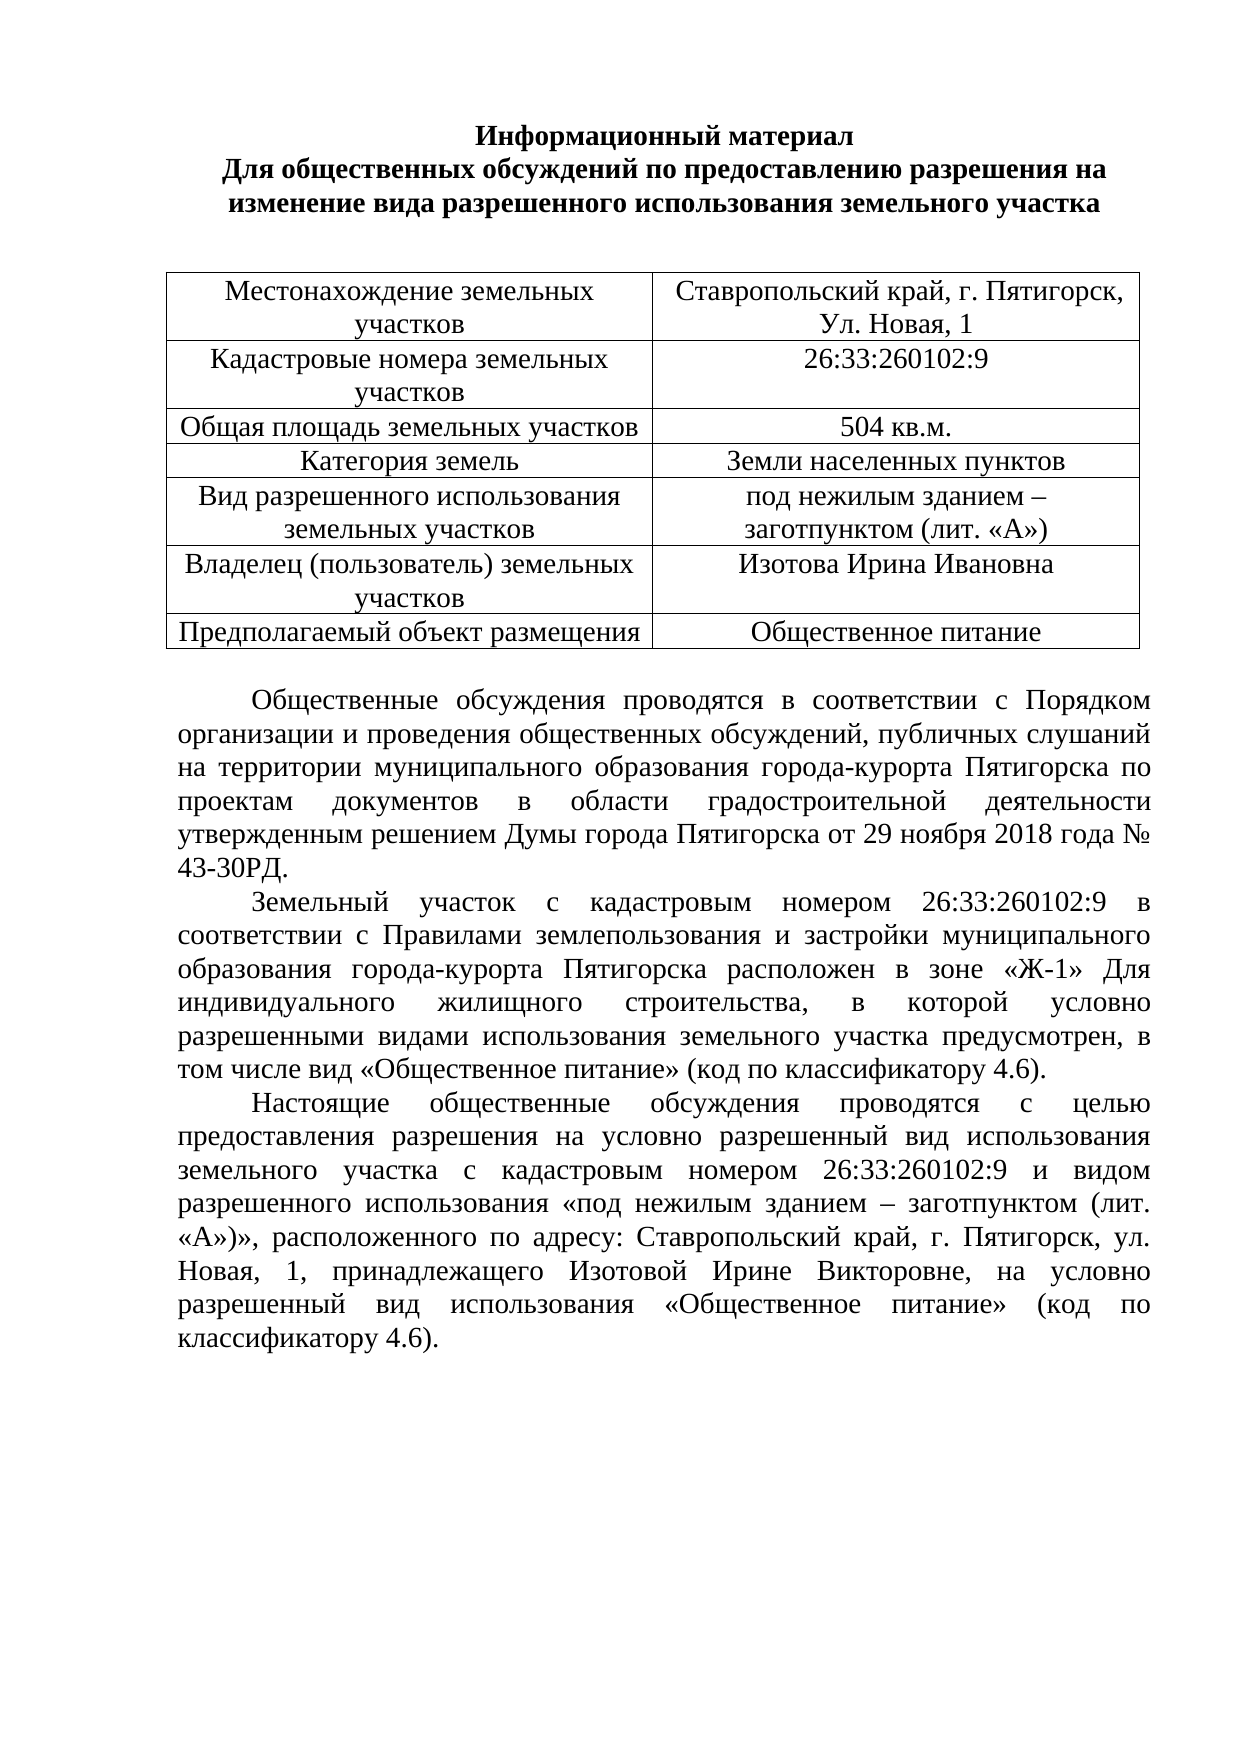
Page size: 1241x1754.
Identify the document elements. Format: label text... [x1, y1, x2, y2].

text Земельный участок с кадастровым номером 26:33:260102:9 в соответствии с Правилами землепользования и застройки муниципального образования города-курорта Пятигорска расположен в зоне «Ж-1» Для индивидуального жилищного строительства, в которой условно разрешенными видами использования земельного участка предусмотрен, в том числе вид «Общественное питание» (код по классификатору 4.6). [177, 884, 1152, 1085]
table_cell Вид разрешенного использования земельных участков [167, 478, 652, 545]
table_header Местонахождение земельных участков [167, 273, 652, 340]
table_cell Категория земель [167, 444, 652, 477]
text Информационный материал [177, 118, 1152, 152]
table_cell Изотова Ирина Ивановна [653, 546, 1139, 613]
table_cell под нежилым зданием – заготпунктом (лит. «А») [653, 478, 1139, 545]
table_cell 26:33:260102:9 [653, 341, 1139, 408]
text Настоящие общественные обсуждения проводятся с целью предоставления разрешения на условно разрешенный вид использования земельного участка с кадастровым номером 26:33:260102:9 и видом разрешенного использования «под нежилым зданием – заготпунктом (лит. «А»)», расположенного по адресу: Ставропольский край, г. Пятигорск, ул. Новая, 1, принадлежащего Изотовой Ирине Викторовне, на условно разрешенный вид использования «Общественное питание» (код по классификатору 4.6). [177, 1085, 1152, 1353]
text Для общественных обсуждений по предоставлению разрешения на изменение вида разрешенного использования земельного участка [177, 152, 1152, 219]
table_cell Общественное питание [653, 614, 1139, 648]
table_cell Предполагаемый объект размещения [167, 614, 652, 648]
table_cell 504 кв.м. [653, 409, 1139, 442]
table_cell Общая площадь земельных участков [167, 409, 652, 442]
table_cell Владелец (пользователь) земельных участков [167, 546, 652, 613]
table_cell Кадастровые номера земельных участков [167, 341, 652, 408]
text Общественные обсуждения проводятся в соответствии с Порядком организации и проведения общественных обсуждений, публичных слушаний на территории муниципального образования города-курорта Пятигорска по проектам документов в области градостроительной деятельности утвержденным решением Думы города Пятигорска от 29 ноября 2018 года № 43-30РД. [177, 682, 1152, 884]
table_header Ставропольский край, г. Пятигорск, Ул. Новая, 1 [653, 273, 1139, 340]
table_cell Земли населенных пунктов [653, 444, 1139, 477]
